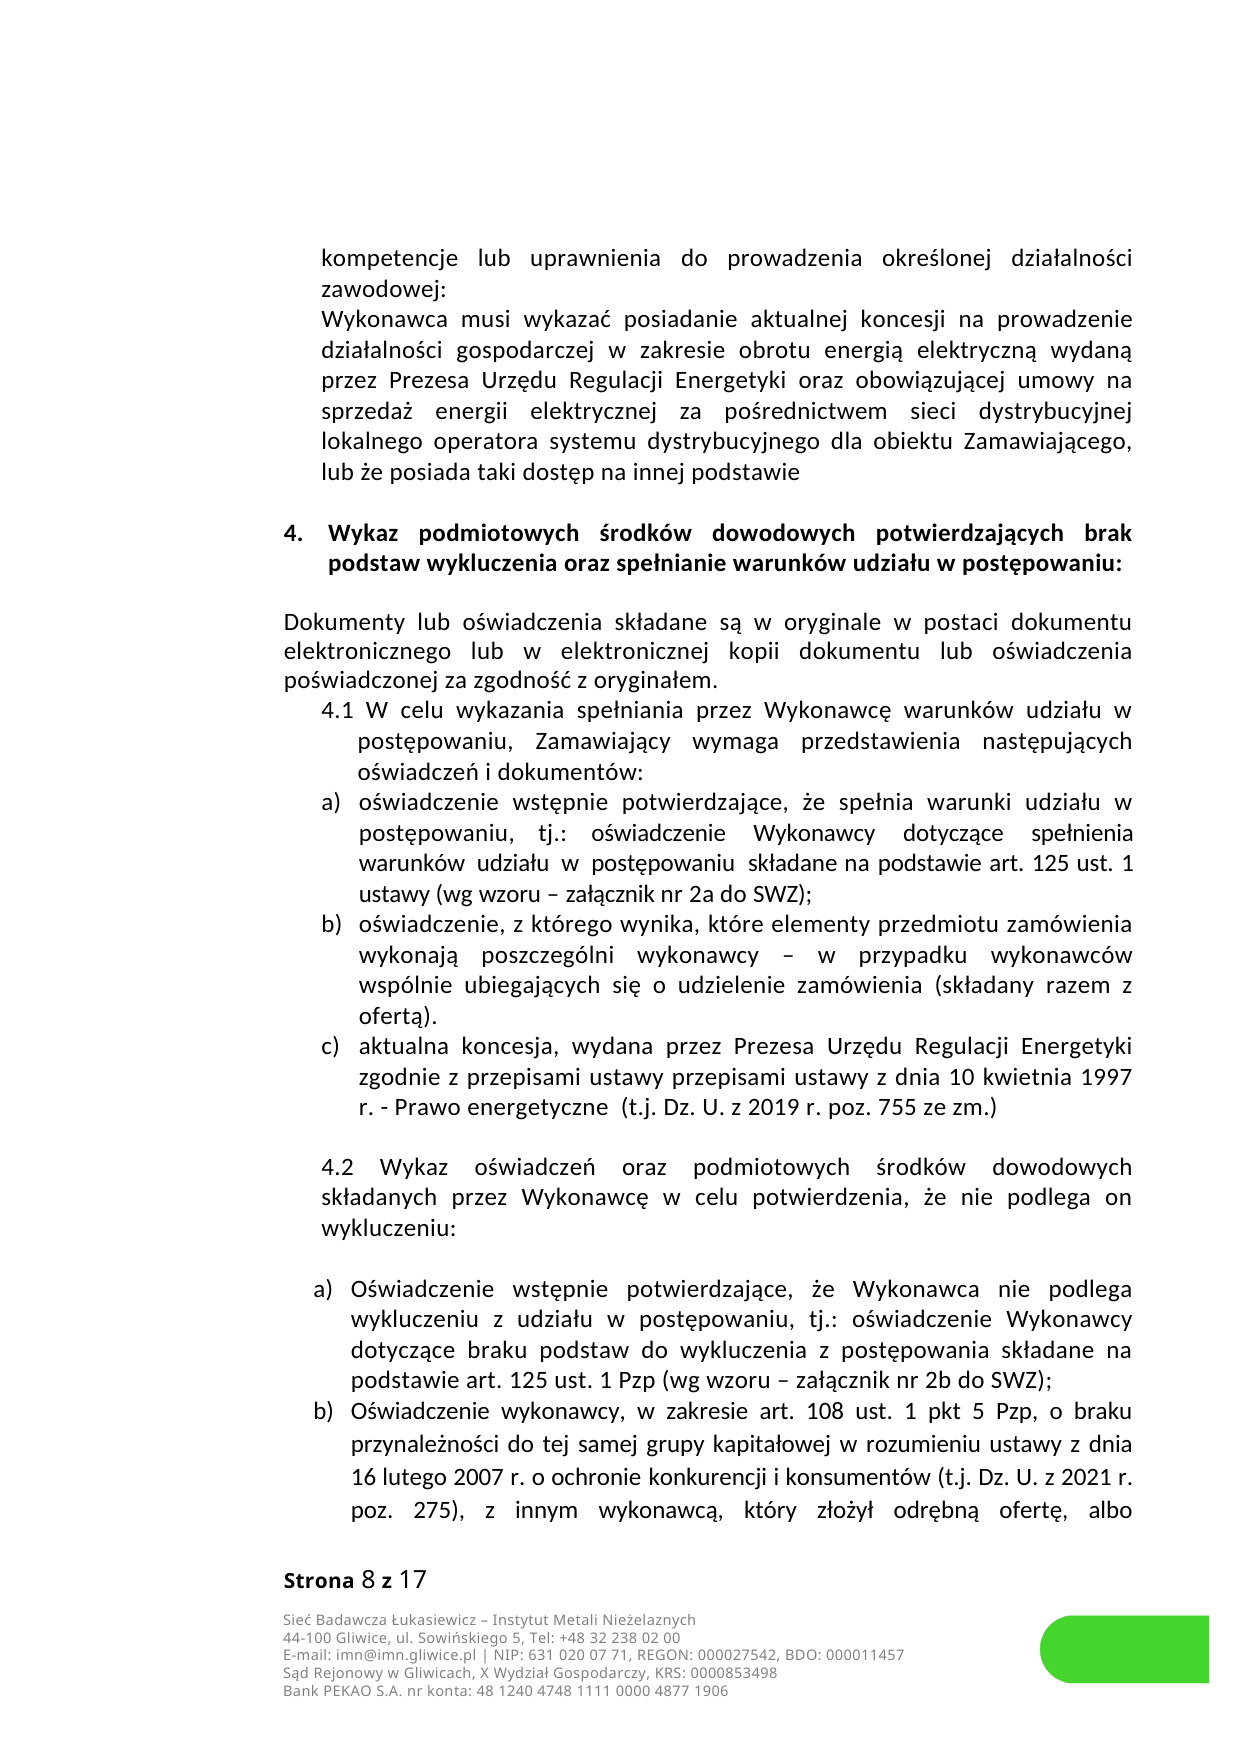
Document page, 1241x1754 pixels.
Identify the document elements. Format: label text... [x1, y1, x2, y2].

text kompetencje lub uprawnienia do prowadzenia określonej działalności zawodowej: [321, 242, 1134, 303]
text Wykonawca musi wykazać posiadanie aktualnej koncesji na prowadzenie działalności gospodarczej w zakresie obrotu energią elektryczną wydaną przez Prezesa Urzędu Regulacji Energetyki oraz obowiązującej umowy na sprzedaż energii elektrycznej za pośrednictwem sieci dystrybucyjnej lokalnego operatora systemu dystrybucyjnego dla obiektu Zamawiającego, lub że posiada taki dostęp na innej podstawie [321, 303, 1134, 486]
list Oświadczenie wstępnie potwierdzające, że Wykonawca nie podlega wykluczeniu z udziału w postępowaniu, tj.: oświadczenie Wykonawcy dotyczące braku podstaw do wykluczenia z postępowania składane na podstawie art. 125 ust. 1 Pzp (wg wzoru – załącznik nr 2b do SWZ); [313, 1273, 1134, 1395]
text 4.1 W celu wykazania spełniania przez Wykonawcę warunków udziału w postępowaniu, Zamawiający wymaga przedstawienia następujących oświadczeń i dokumentów: [321, 694, 1134, 786]
text Dokumenty lub oświadczenia składane są w oryginale w postaci dokumentu elektronicznego lub w elektronicznej kopii dokumentu lub oświadczenia poświadczonej za zgodność z oryginałem. [283, 607, 1134, 694]
list oświadczenie, z którego wynika, które elementy przedmiotu zamówienia wykonają poszczególni wykonawcy – w przypadku wykonawców wspólnie ubiegających się o udzielenie zamówienia (składany razem z ofertą). [321, 908, 1134, 1030]
list aktualna koncesja, wydana przez Prezesa Urzędu Regulacji Energetyki zgodnie z przepisami ustawy przepisami ustawy z dnia 10 kwietnia 1997 r. - Prawo energetyczne (t.j. Dz. U. z 2019 r. poz. 755 ze zm.) [321, 1030, 1134, 1122]
picture [1036, 1611, 1239, 1752]
list Wykaz podmiotowych środków dowodowych potwierdzających brak podstaw wykluczenia oraz spełnianie warunków udziału w postępowaniu: [283, 517, 1134, 578]
text 4.2 Wykaz oświadczeń oraz podmiotowych środków dowodowych składanych przez Wykonawcę w celu potwierdzenia, że nie podlega on wykluczeniu: [321, 1151, 1134, 1243]
list oświadczenie wstępnie potwierdzające, że spełnia warunki udziału w postępowaniu, tj.: oświadczenie Wykonawcy dotyczące spełnienia warunków udziału w postępowaniu składane na podstawie art. 125 ust. 1 ustawy (wg wzoru – załącznik nr 2a do SWZ); [321, 786, 1134, 908]
